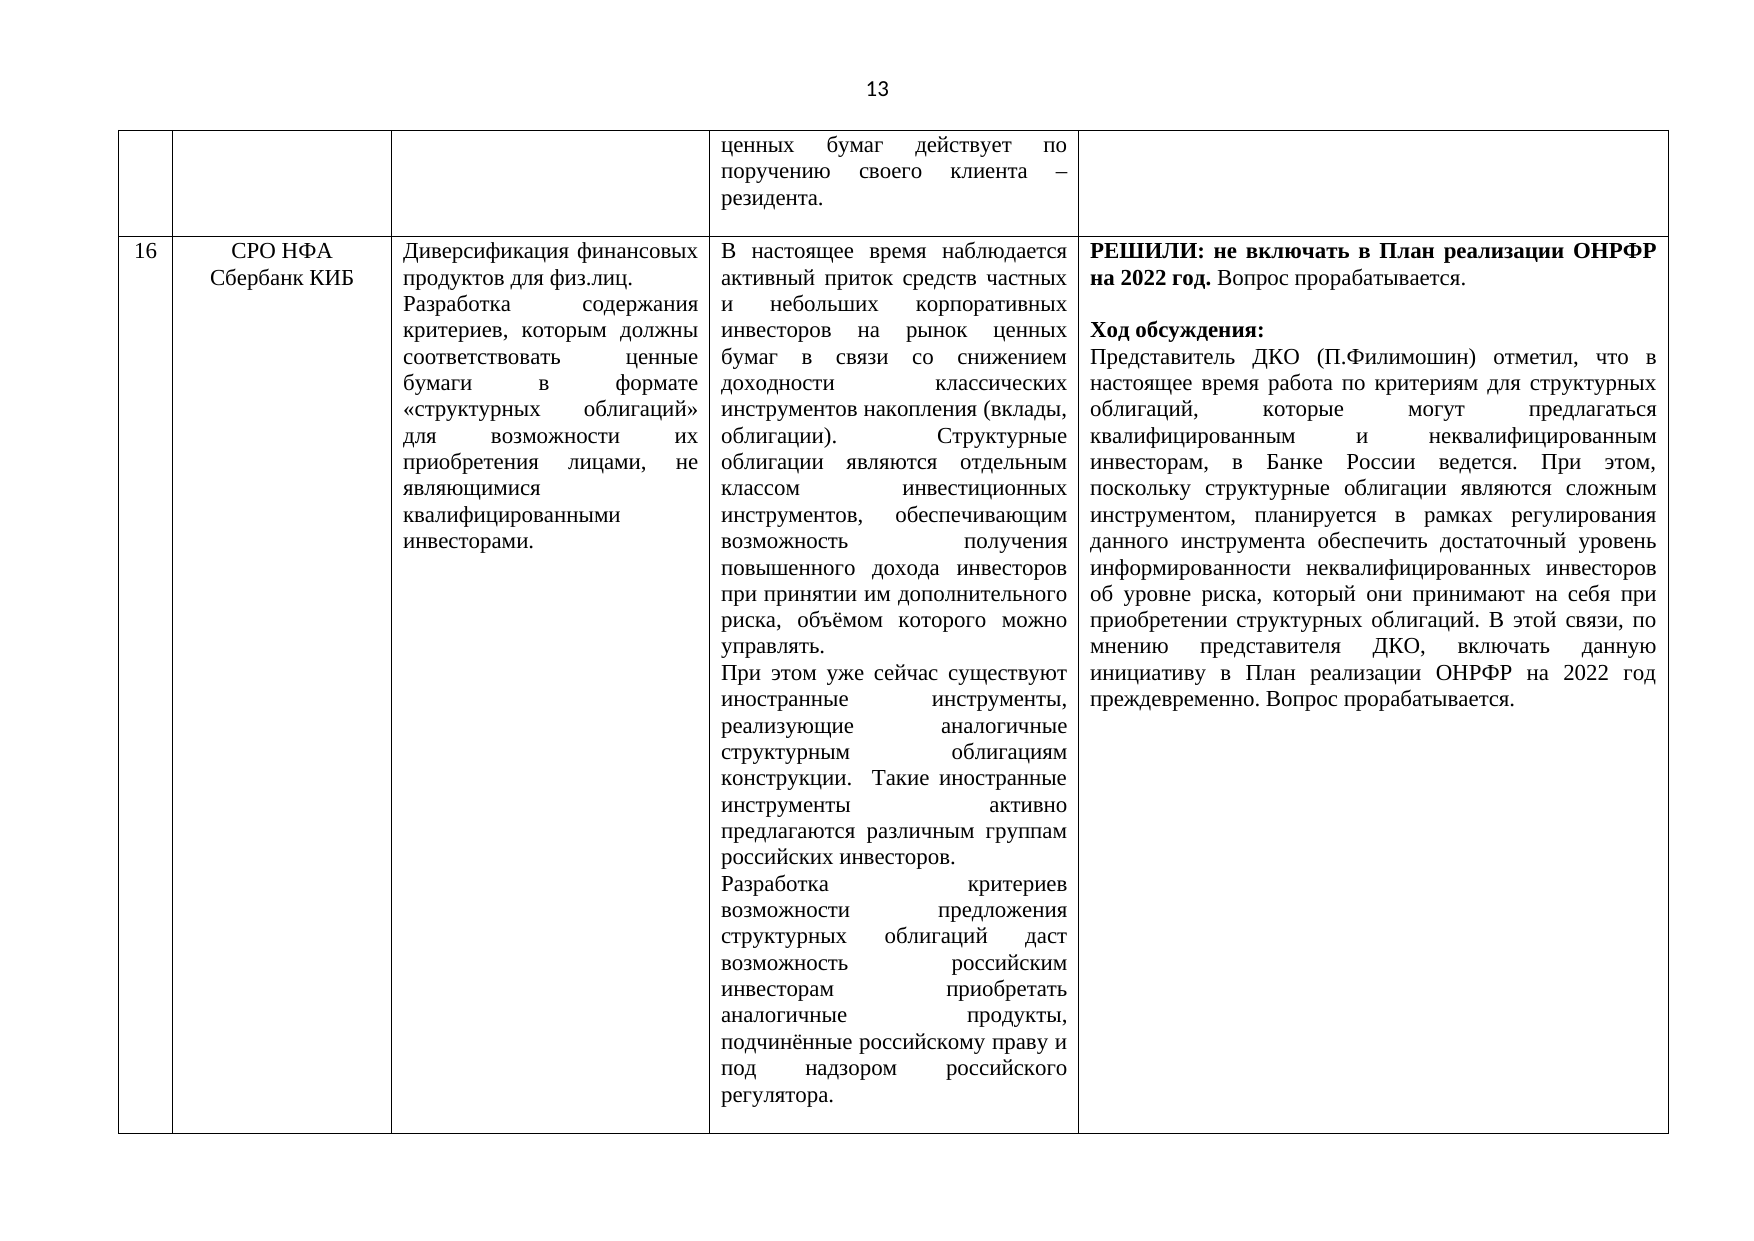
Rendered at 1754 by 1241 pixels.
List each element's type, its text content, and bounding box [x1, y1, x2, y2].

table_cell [392, 131, 709, 236]
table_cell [173, 131, 391, 236]
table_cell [1079, 131, 1668, 236]
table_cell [710, 131, 1078, 236]
table_cell Диверсификация финансовых продуктов для физ.лиц. Разработка содержания критериев, которым должны соответствовать ценные бумаги в формате «структурных облигаций» для возможности их приобретения лицами, не являющимися квалифицированными инвесторами. [392, 237, 709, 1133]
table_cell РЕШИЛИ: не включать в План реализации ОНРФР на 2022 год. Вопрос прорабатывается. Ход обсуждения: Представитель ДКО (П.Филимошин) отметил, что в настоящее время работа по критериям для структурных облигаций, которые могут предлагаться квалифицированным и неквалифицированным инвесторам, в Банке России ведется. При этом, поскольку структурные облигации являются сложным инструментом, планируется в рамках регулирования данного инструмента обеспечить достаточный уровень информированности неквалифицированных инвесторов об уровне риска, который они принимают на себя при приобретении структурных облигаций. В этой связи, по мнению представителя ДКО, включать данную инициативу в План реализации ОНРФР на 2022 год преждевременно. Вопрос прорабатывается. [1079, 237, 1668, 1133]
table_cell СРО НФА Сбербанк КИБ [173, 237, 391, 1133]
table_cell В настоящее время наблюдается активный приток средств частных и небольших корпоративных инвесторов на рынок ценных бумаг в связи со снижением доходности классических инструментов накопления (вклады, облигации). Структурные облигации являются отдельным классом инвестиционных инструментов, обеспечивающим возможность получения повышенного дохода инвесторов при принятии им дополнительного риска, объёмом которого можно управлять. При этом уже сейчас существуют иностранные инструменты, реализующие аналогичные структурным облигациям конструкции. Такие иностранные инструменты активно предлагаются различным группам российских инвесторов. Разработка критериев возможности предложения структурных облигаций даст возможность российским инвесторам приобретать аналогичные продукты, подчинённые российскому праву и под надзором российского регулятора. [710, 237, 1078, 1133]
table_cell 15 [119, 131, 172, 236]
table_cell 16 [119, 237, 172, 1133]
